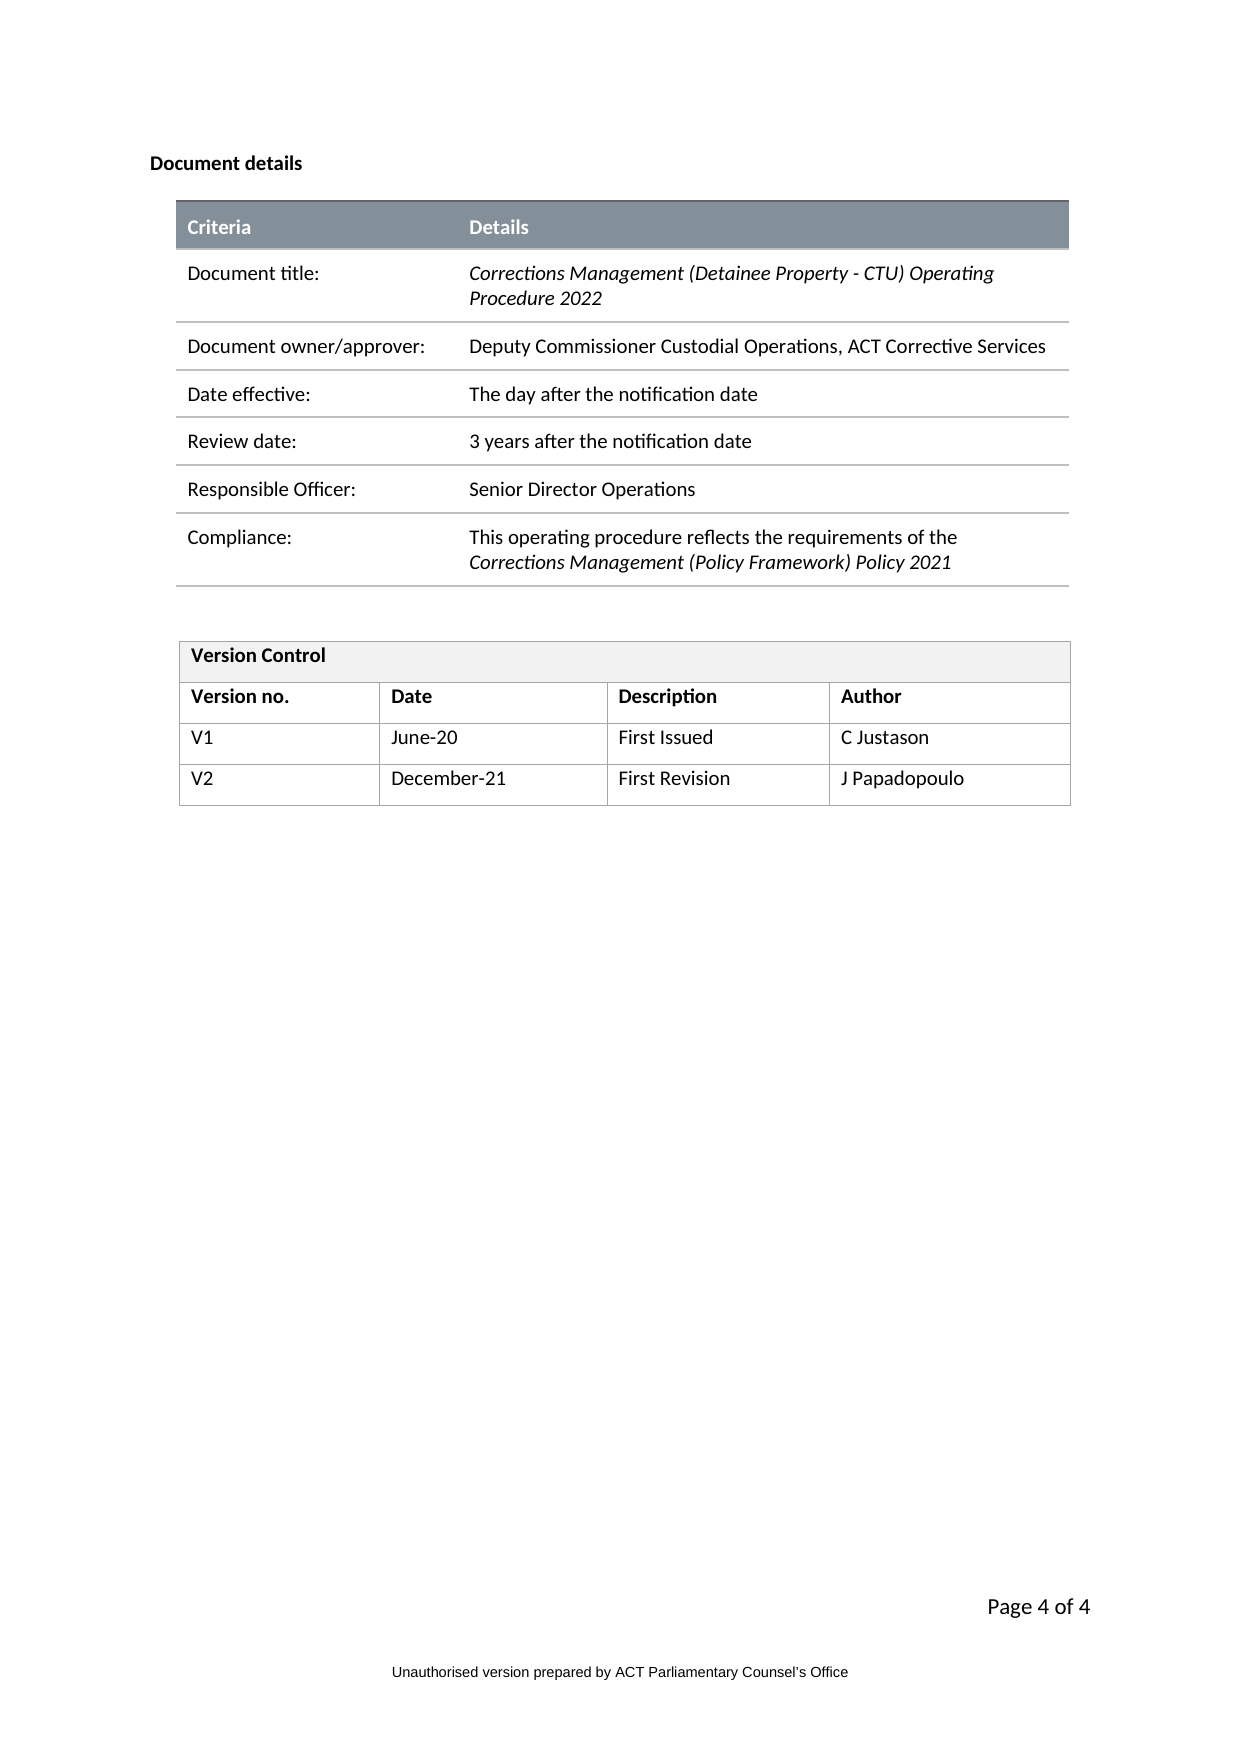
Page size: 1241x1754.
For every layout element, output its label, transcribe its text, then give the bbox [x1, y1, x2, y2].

table_cell Description [608, 683, 829, 723]
table_cell Version no. [180, 683, 379, 723]
table_cell 3 years after the notification date [458, 418, 1069, 464]
table_cell Date effective: [176, 371, 458, 416]
table_cell June-20 [380, 724, 607, 764]
table_cell Deputy Commissioner Custodial Operations, ACT Corrective Services [458, 323, 1069, 368]
text Document details [150, 150, 1090, 175]
table_cell First Issued [608, 724, 829, 764]
table_cell Document title: [176, 250, 458, 321]
table_cell This operating procedure reflects the requirements of the Corrections Management (Policy Framework) Policy 2021 [458, 514, 1069, 585]
table_cell Date [380, 683, 607, 723]
table_cell J Papadopoulo [830, 765, 1070, 805]
table_cell Corrections Management (Detainee Property - CTU) Operating Procedure 2022 [458, 250, 1069, 321]
table_header Version Control [180, 642, 1070, 682]
table_cell Senior Director Operations [458, 466, 1069, 512]
table_cell Responsible Officer: [176, 466, 458, 512]
table_cell Compliance: [176, 514, 458, 585]
table_cell First Revision [608, 765, 829, 805]
table_cell V2 [180, 765, 379, 805]
table_cell December-21 [380, 765, 607, 805]
table_cell V1 [180, 724, 379, 764]
table_cell Review date: [176, 418, 458, 464]
table_cell Document owner/approver: [176, 323, 458, 368]
table_header Details [458, 202, 1069, 248]
table_cell C Justason [830, 724, 1070, 764]
table_cell The day after the notification date [458, 371, 1069, 416]
table_cell Author [830, 683, 1070, 723]
table_header Criteria [176, 202, 458, 248]
